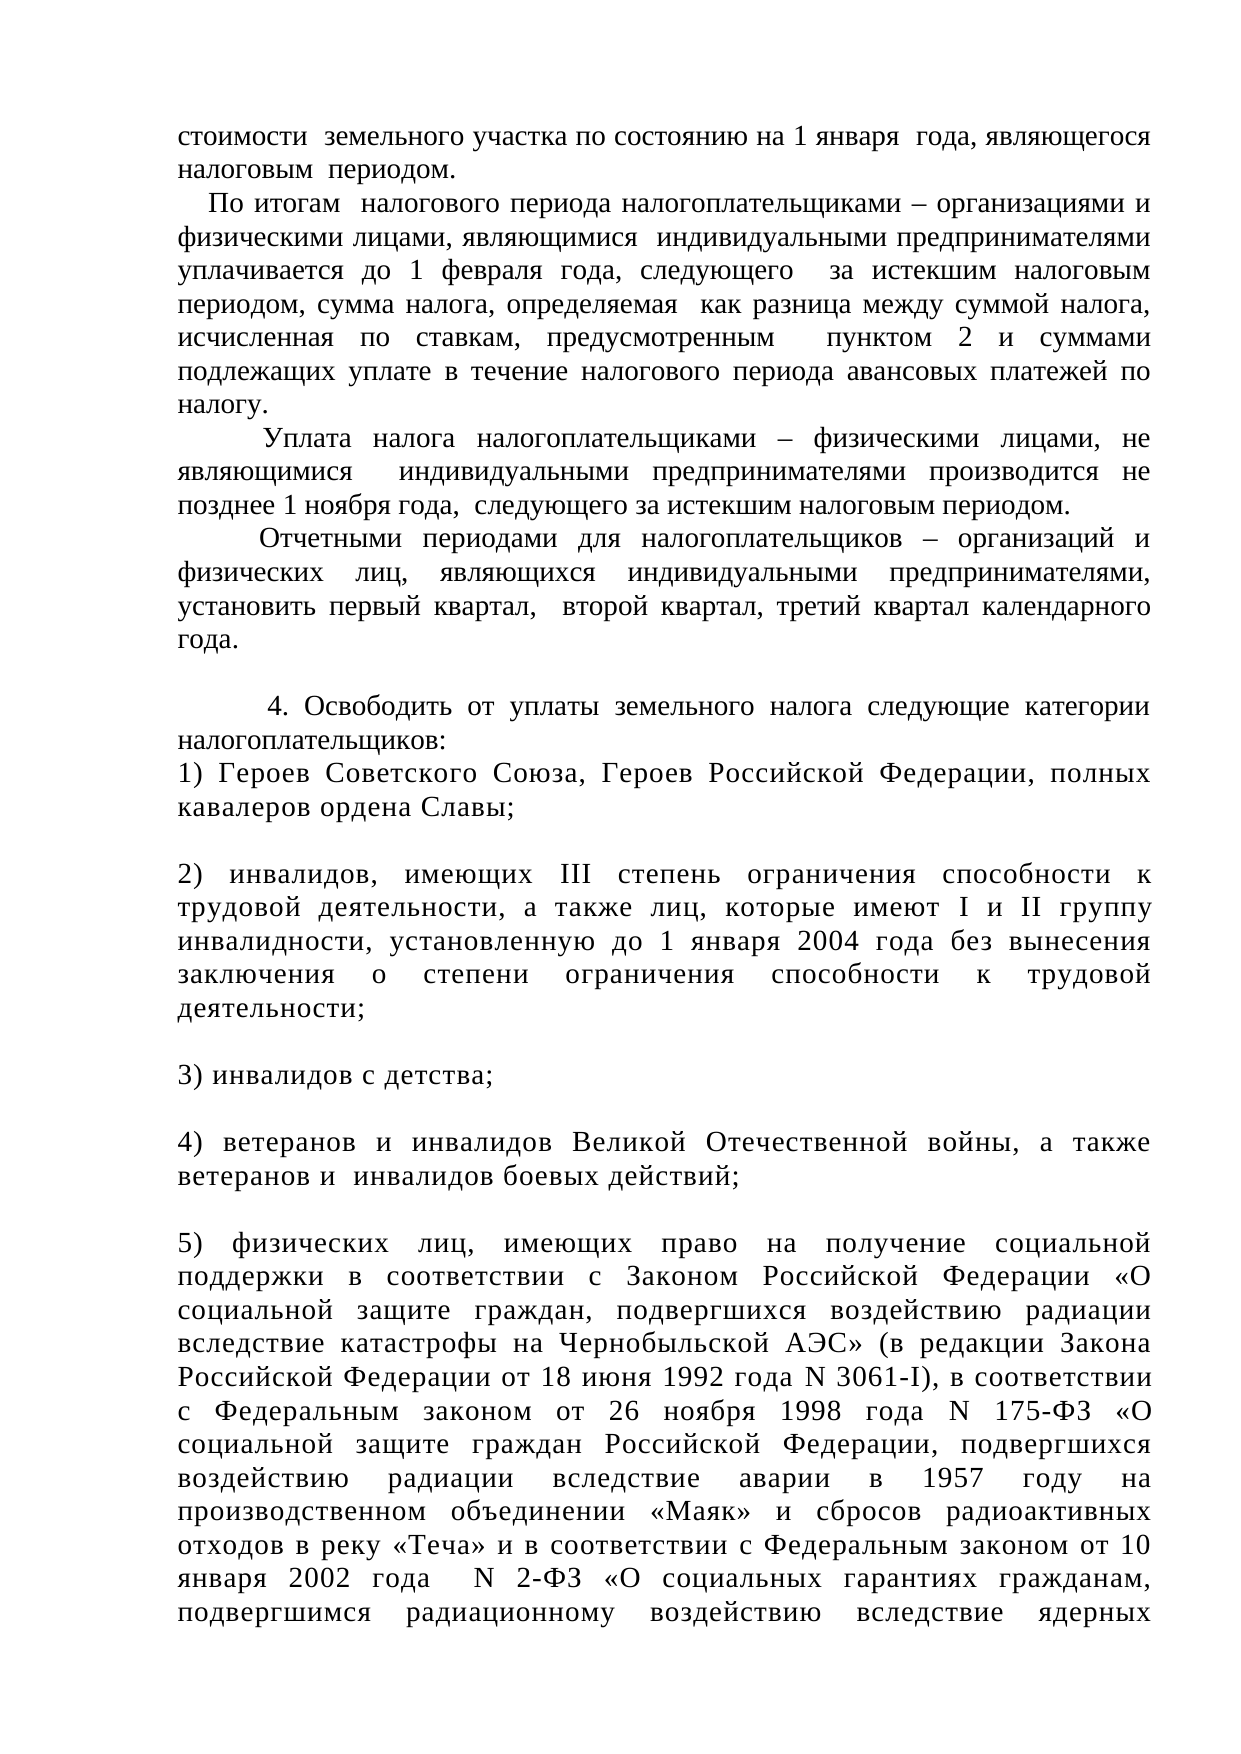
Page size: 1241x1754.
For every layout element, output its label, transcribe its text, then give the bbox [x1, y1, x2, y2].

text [177, 1225, 1152, 1627]
text 1) Героев Советского Союза, Героев Российской Федерации, полных кавалеров ордена Славы; [177, 755, 1152, 822]
text Уплата налога налогоплательщиками – физическими лицами, не являющимися индивидуальными предпринимателями производится не позднее 1 ноября года, следующего за истекшим налоговым периодом. [177, 420, 1152, 521]
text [177, 118, 1152, 185]
text 4. Освободить от уплаты земельного налога следующие категории налогоплательщиков: [177, 688, 1152, 755]
text 4) ветеранов и инвалидов Великой Отечественной войны, а также ветеранов и инвалидов боевых действий; [177, 1124, 1152, 1191]
text 3) инвалидов с детства; [177, 1057, 1152, 1091]
text 2) инвалидов, имеющих III степень ограничения способности к трудовой деятельности, а также лиц, которые имеют I и II группу инвалидности, установленную до 1 января 2004 года без вынесения заключения о степени ограничения способности к трудовой деятельности; [177, 856, 1152, 1024]
text Отчетными периодами для налогоплательщиков – организаций и физических лиц, являющихся индивидуальными предпринимателями, установить первый квартал, второй квартал, третий квартал календарного года. [177, 521, 1152, 655]
text По итогам налогового периода налогоплательщиками – организациями и физическими лицами, являющимися индивидуальными предпринимателями уплачивается до 1 февраля года, следующего за истекшим налоговым периодом, сумма налога, определяемая как разница между суммой налога, исчисленная по ставкам, предусмотренным пунктом 2 и суммами подлежащих уплате в течение налогового периода авансовых платежей по налогу. [177, 185, 1152, 420]
